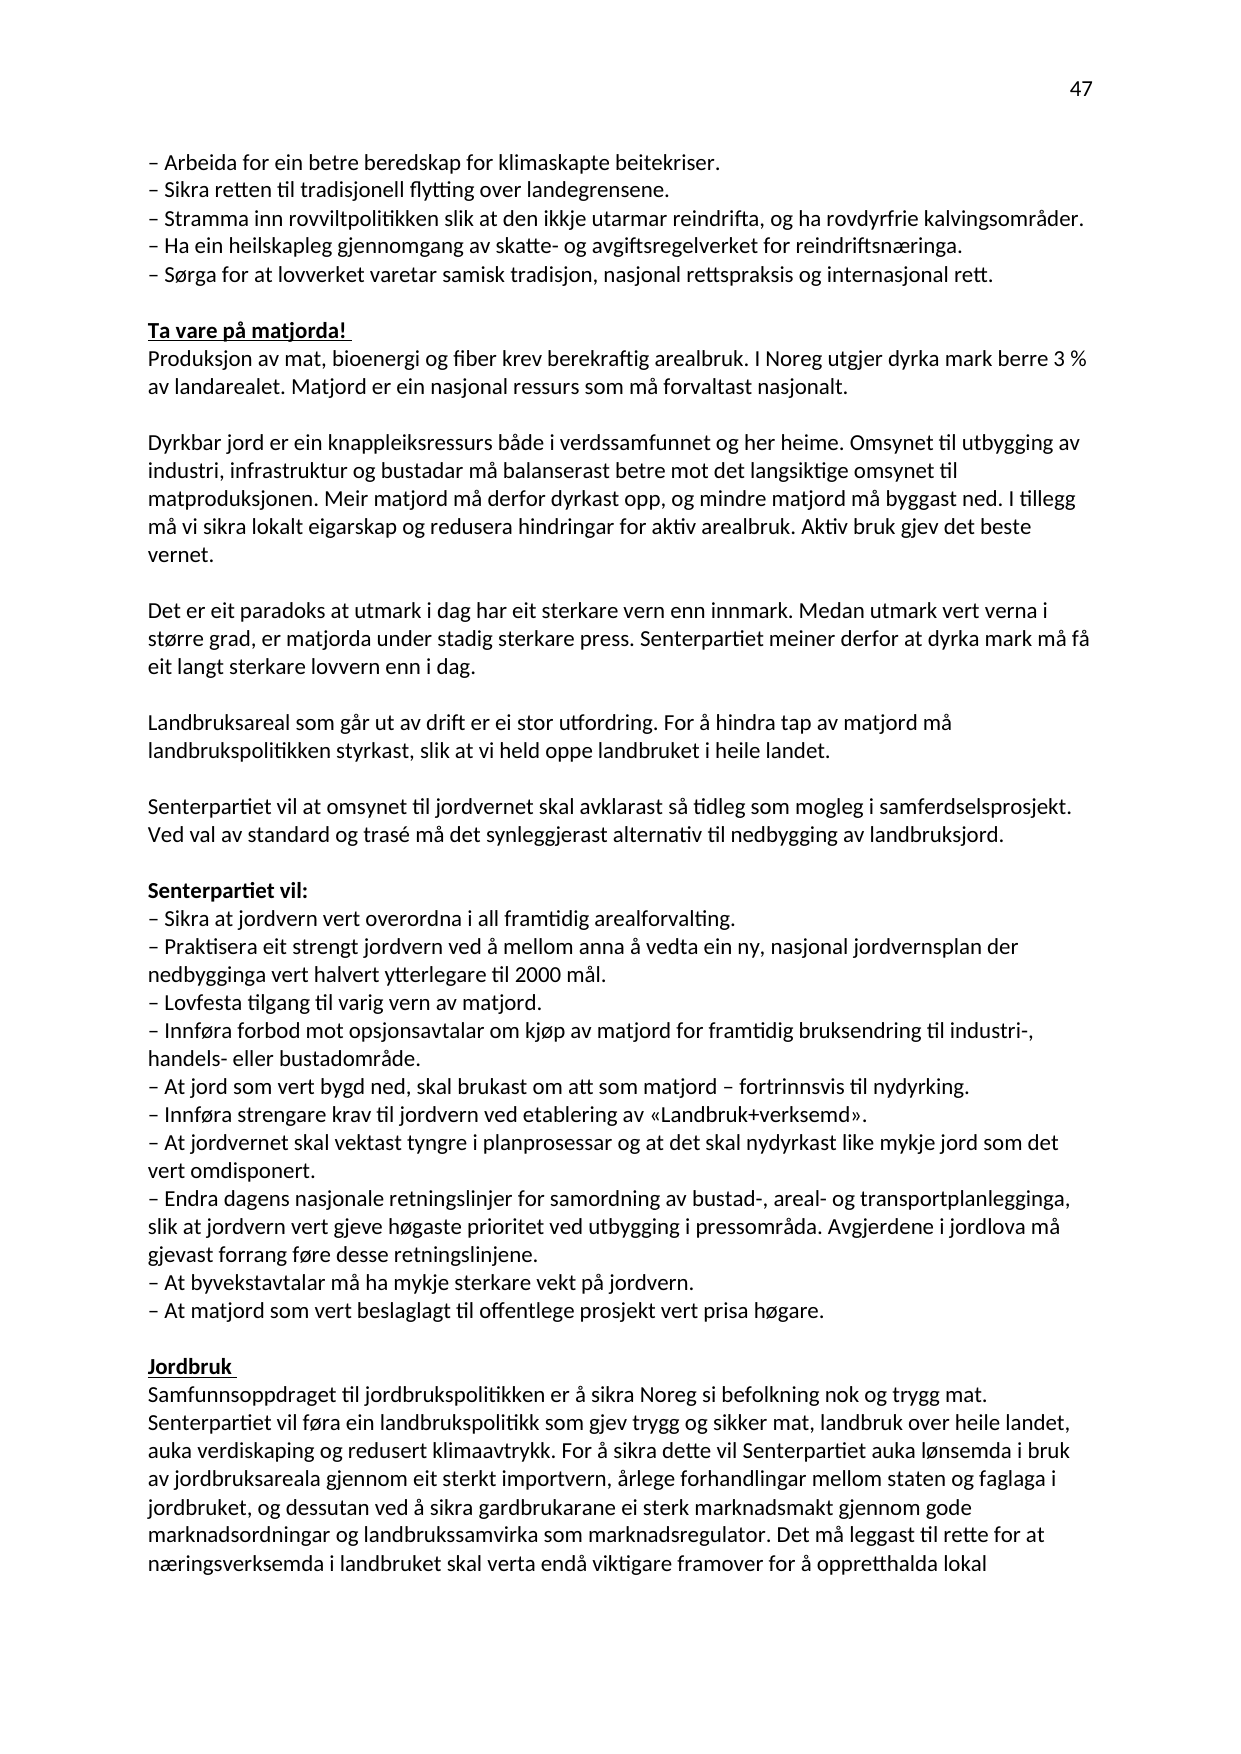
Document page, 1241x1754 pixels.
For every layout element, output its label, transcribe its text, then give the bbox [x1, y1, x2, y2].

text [148, 1381, 1093, 1577]
text – Sikra at jordvern vert overordna i all framtidig arealforvalting. [148, 904, 1093, 932]
text – At jord som vert bygd ned, skal brukast om att som matjord – fortrinnsvis til nydyrking. [148, 1072, 1093, 1100]
text Landbruksareal som går ut av drift er ei stor utfordring. For å hindra tap av matjord må landbrukspolitikken styrkast, slik at vi held oppe landbruket i heile landet. [148, 708, 1093, 764]
text – At jordvernet skal vektast tyngre i planprosessar og at det skal nydyrkast like mykje jord som det vert omdisponert. [148, 1128, 1093, 1184]
text Ta vare på matjorda! [148, 316, 1093, 344]
text Jordbruk [148, 1352, 1093, 1381]
text – At matjord som vert beslaglagt til offentlege prosjekt vert prisa høgare. [148, 1296, 1093, 1324]
text Senterpartiet vil: [148, 876, 1093, 904]
text – Innføra strengare krav til jordvern ved etablering av «Landbruk+verksemd». [148, 1100, 1093, 1128]
text Det er eit paradoks at utmark i dag har eit sterkare vern enn innmark. Medan utmark vert verna i større grad, er matjorda under stadig sterkare press. Senterpartiet meiner derfor at dyrka mark må få eit langt sterkare lovvern enn i dag. [148, 596, 1093, 680]
text – Endra dagens nasjonale retningslinjer for samordning av bustad-, areal- og transportplanlegginga, slik at jordvern vert gjeve høgaste prioritet ved utbygging i pressområda. Avgjerdene i jordlova må gjevast forrang føre desse retningslinjene. [148, 1184, 1093, 1268]
text – At byvekstavtalar må ha mykje sterkare vekt på jordvern. [148, 1268, 1093, 1296]
text Produksjon av mat, bioenergi og fiber krev berekraftig arealbruk. I Noreg utgjer dyrka mark berre 3 % av landarealet. Matjord er ein nasjonal ressurs som må forvaltast nasjonalt. [148, 344, 1093, 400]
text Senterpartiet vil at omsynet til jordvernet skal avklarast så tidleg som mogleg i samferdselsprosjekt. Ved val av standard og trasé må det synleggjerast alternativ til nedbygging av landbruksjord. [148, 792, 1093, 848]
text Dyrkbar jord er ein knappleiksressurs både i verdssamfunnet og her heime. Omsynet til utbygging av industri, infrastruktur og bustadar må balanserast betre mot det langsiktige omsynet til matproduksjonen. Meir matjord må derfor dyrkast opp, og mindre matjord må byggast ned. I tillegg må vi sikra lokalt eigarskap og redusera hindringar for aktiv arealbruk. Aktiv bruk gjev det beste vernet. [148, 428, 1093, 568]
text – Stramma inn rovviltpolitikken slik at den ikkje utarmar reindrifta, og ha rovdyrfrie kalvingsområder. [148, 204, 1093, 232]
text – Innføra forbod mot opsjonsavtalar om kjøp av matjord for framtidig bruksendring til industri-, handels- eller bustadområde. [148, 1016, 1093, 1072]
text – Ha ein heilskapleg gjennomgang av skatte- og avgiftsregelverket for reindriftsnæringa. [148, 232, 1093, 260]
text – Praktisera eit strengt jordvern ved å mellom anna å vedta ein ny, nasjonal jordvernsplan der nedbygginga vert halvert ytterlegare til 2000 mål. [148, 932, 1093, 988]
text – Lovfesta tilgang til varig vern av matjord. [148, 988, 1093, 1016]
text – Sørga for at lovverket varetar samisk tradisjon, nasjonal rettspraksis og internasjonal rett. [148, 260, 1093, 288]
text – Arbeida for ein betre beredskap for klimaskapte beitekriser. [148, 148, 1093, 176]
text – Sikra retten til tradisjonell flytting over landegrensene. [148, 176, 1093, 204]
